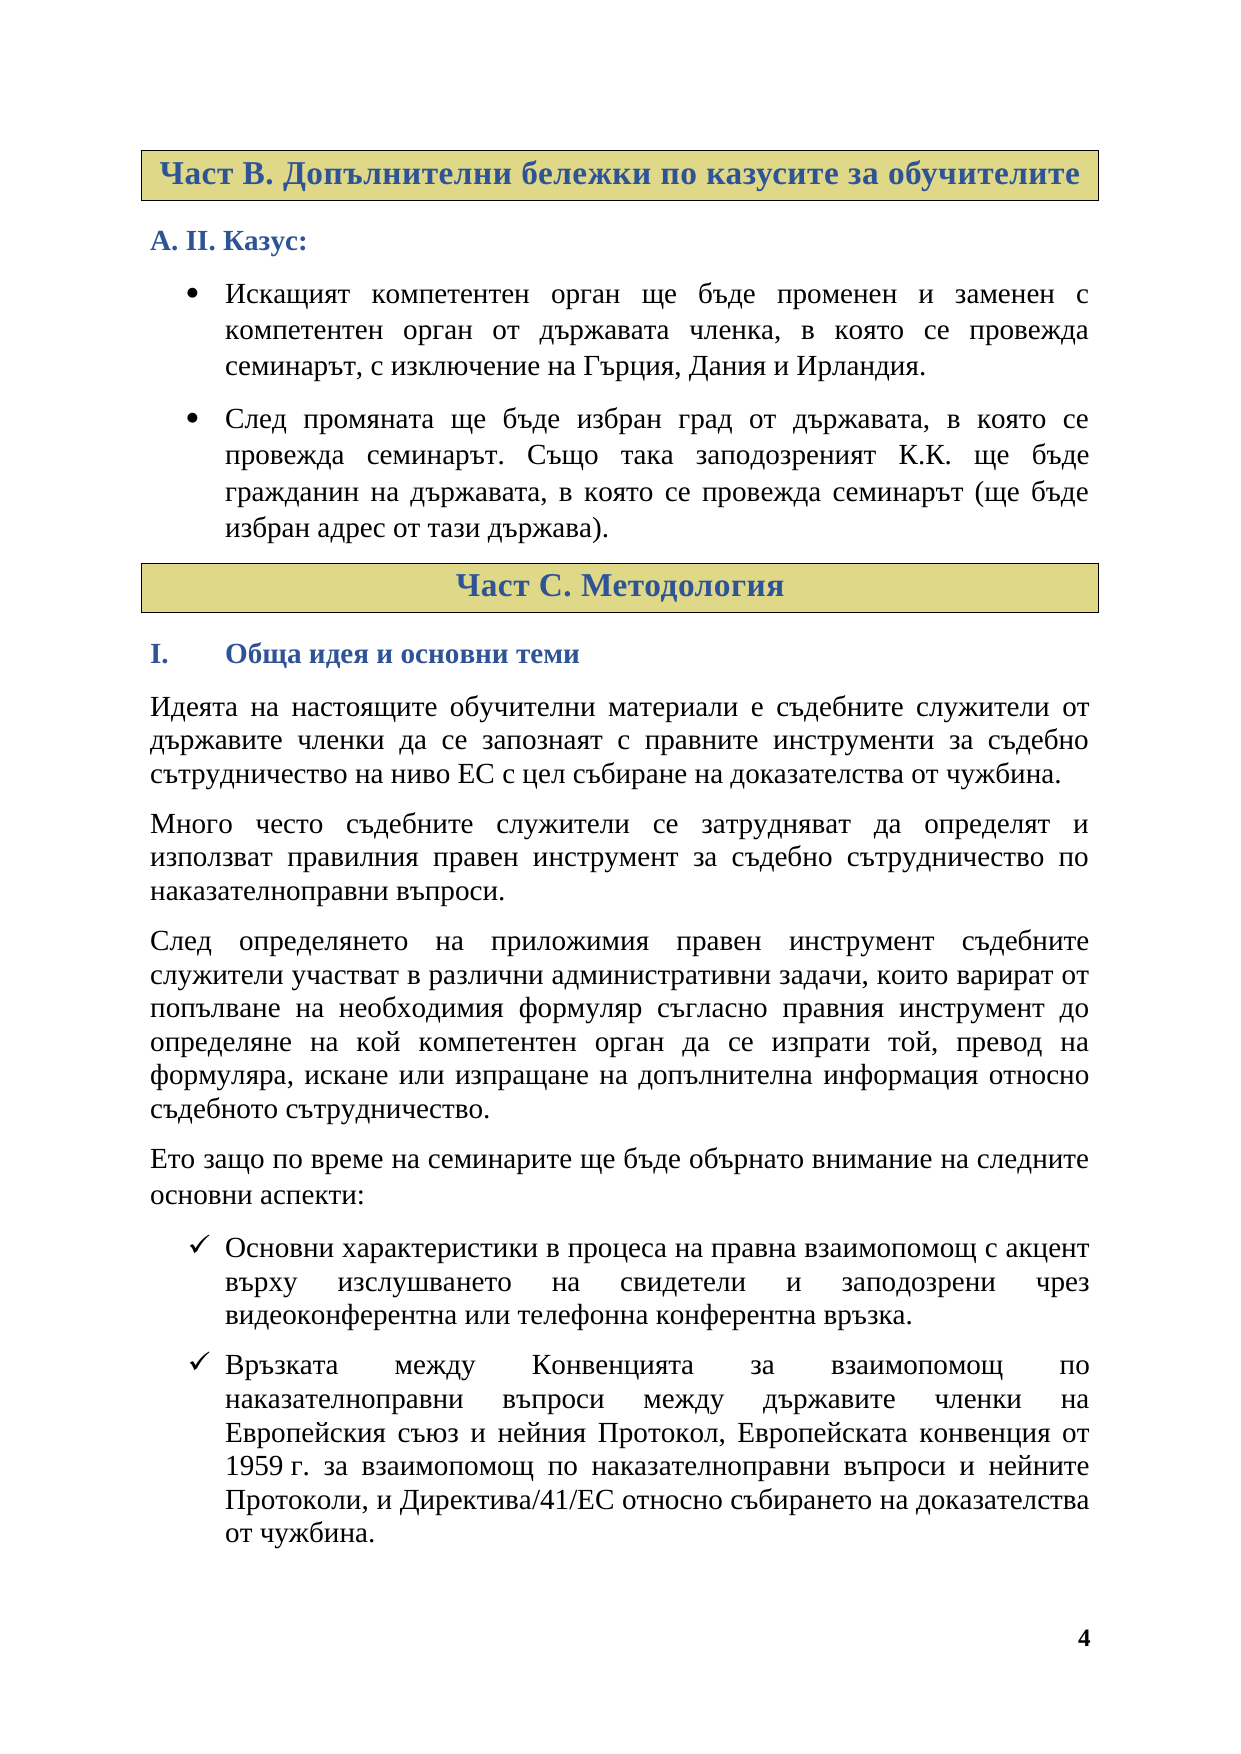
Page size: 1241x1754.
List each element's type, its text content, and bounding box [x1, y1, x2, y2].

list Искащият компетентен орган ще бъде променен и заменен с компетентен орган от държавата членка, в която се провежда семинарът, с изключение на Гърция, Дания и Ирландия. [187, 276, 1090, 382]
text Част B. Допълнителни бележки по казусите за обучителите [142, 151, 1098, 200]
text Идеята на настоящите обучителни материали е съдебните служители от държавите членки да се запознаят с правните инструменти за съдебно сътрудничество на ниво ЕС с цел събиране на доказателства от чужбина. [150, 689, 1090, 789]
text Много често съдебните служители се затрудняват да определят и използват правилния правен инструмент за съдебно сътрудничество по наказателноправни въпроси. [150, 806, 1090, 907]
list След промяната ще бъде избран град от държавата, в която се провежда семинарът. Също така заподозреният К.К. ще бъде гражданин на държавата, в която се провежда семинарът (ще бъде избран адрес от тази държава). [187, 401, 1090, 543]
list Връзката между Конвенцията за взаимопомощ по наказателноправни въпроси между държавите членки на Европейския съюз и нейния Протокол, Европейската конвенция от 1959 г. за взаимопомощ по наказателноправни въпроси и нейните Протоколи, и Директива/41/ЕС относно събирането на доказателства от чужбина. [187, 1347, 1090, 1549]
text Част C. Методология [142, 564, 1098, 612]
text След определянето на приложимия правен инструмент съдебните служители участват в различни административни задачи, които варират от попълване на необходимия формуляр съгласно правния инструмент до определяне на кой компетентен орган да се изпрати той, превод на формуляра, искане или изпращане на допълнителна информация относно съдебното сътрудничество. [150, 923, 1090, 1124]
text Ето защо по време на семинарите ще бъде обърнато внимание на следните основни аспекти: [150, 1141, 1090, 1211]
text A. II. Казус: [150, 223, 1090, 257]
list Обща идея и основни теми [150, 636, 1090, 669]
list Основни характеристики в процеса на правна взаимопомощ с акцент върху изслушването на свидетели и заподозрени чрез видеоконферентна или телефонна конферентна връзка. [187, 1230, 1090, 1331]
